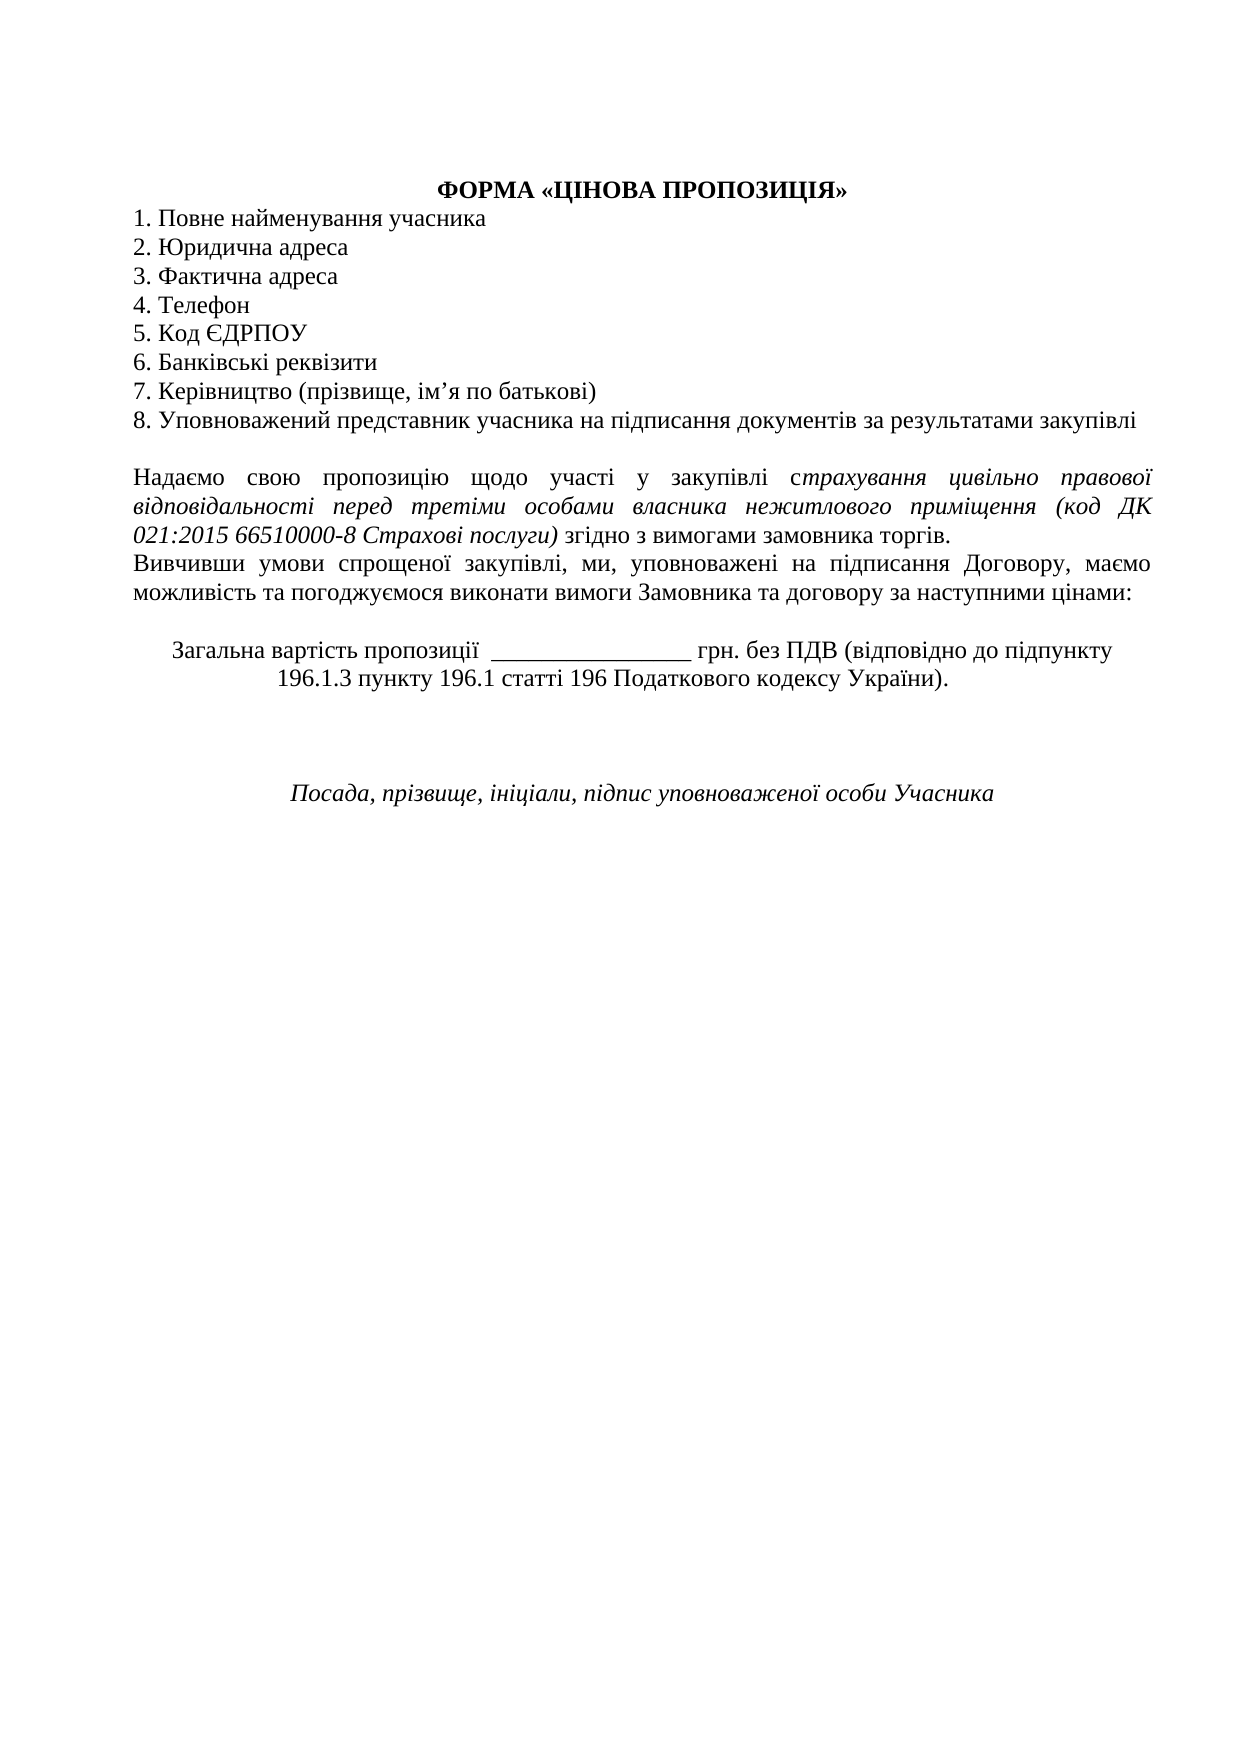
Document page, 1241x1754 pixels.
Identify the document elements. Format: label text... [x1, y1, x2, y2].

text Вивчивши умови спрощеної закупівлі, ми, уповноважені на підписання Договору, маємо можливість та погоджуємося виконати вимоги Замовника та договору за наступними цінами: [133, 548, 1152, 606]
text 7. Керівництво (прізвище, ім’я по батькові) [133, 376, 1152, 405]
text 1. Повне найменування учасника [133, 203, 1152, 232]
text 4. Телефон [133, 290, 1152, 318]
text Надаємо свою пропозицію щодо участі у закупівлі страхування цивільно правової відповідальності перед третіми особами власника нежитлового приміщення (код ДК 021:2015 66510000-8 Страхові послуги) згідно з вимогами замовника торгів. [133, 462, 1152, 548]
text 2. Юридична адреса [133, 232, 1152, 261]
text Посада, прізвище, ініціали, підпис уповноваженої особи Учасника [74, 778, 1152, 807]
text 8. Уповноважений представник учасника на підписання документів за результатами закупівлі [133, 405, 1152, 433]
text Загальна вартість пропозиції ________________ грн. без ПДВ (відповідно до підпункту 196.1.3 пункту 196.1 статті 196 Податкового кодексу України). [74, 635, 1152, 692]
text 6. Банківські реквізити [133, 347, 1152, 376]
text 3. Фактична адреса [133, 261, 1152, 290]
text ФОРМА «ЦІНОВА ПРОПОЗИЦІЯ» [133, 175, 1152, 203]
text 5. Код ЄДРПОУ [133, 318, 1152, 347]
